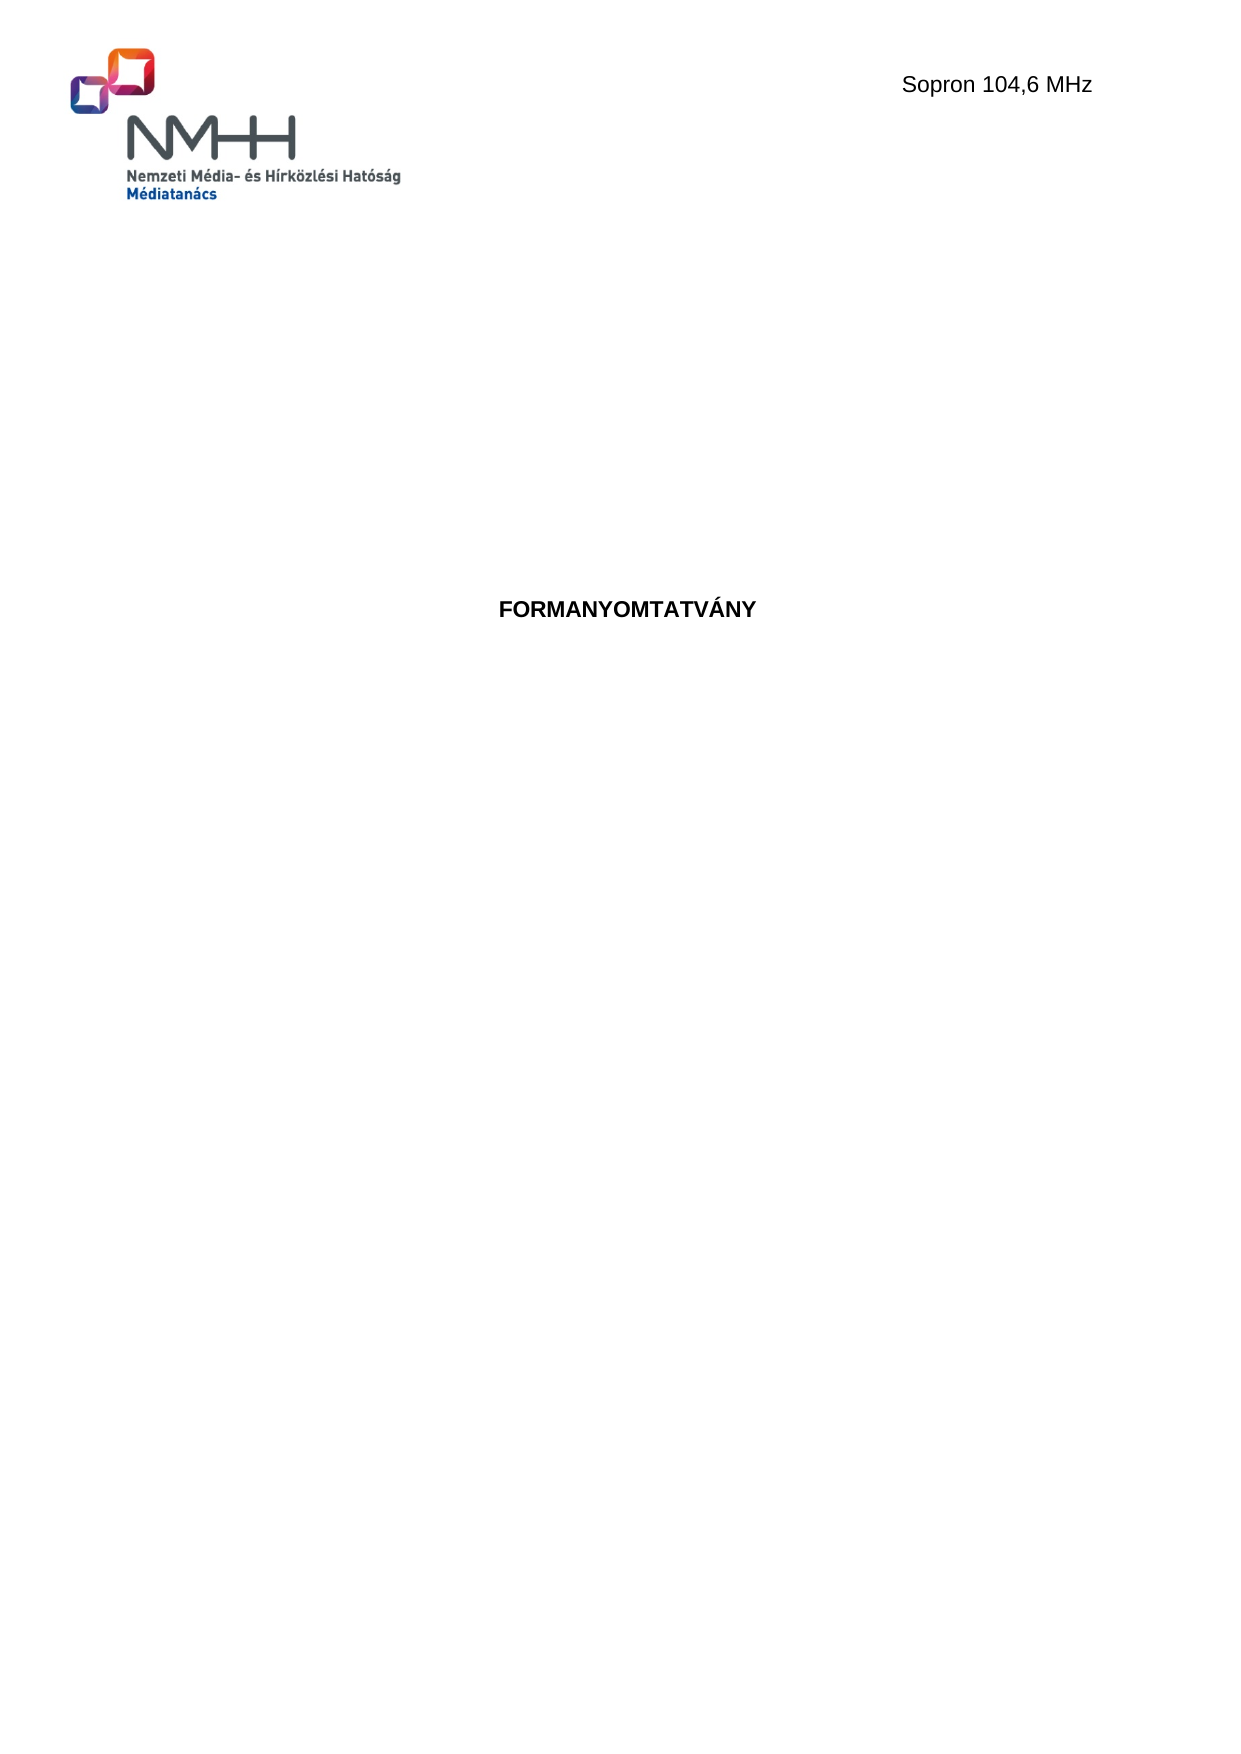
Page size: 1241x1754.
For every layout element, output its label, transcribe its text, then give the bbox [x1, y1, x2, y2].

text FORMANYOMTATVÁNY [148, 596, 1107, 622]
picture [51, 37, 415, 213]
